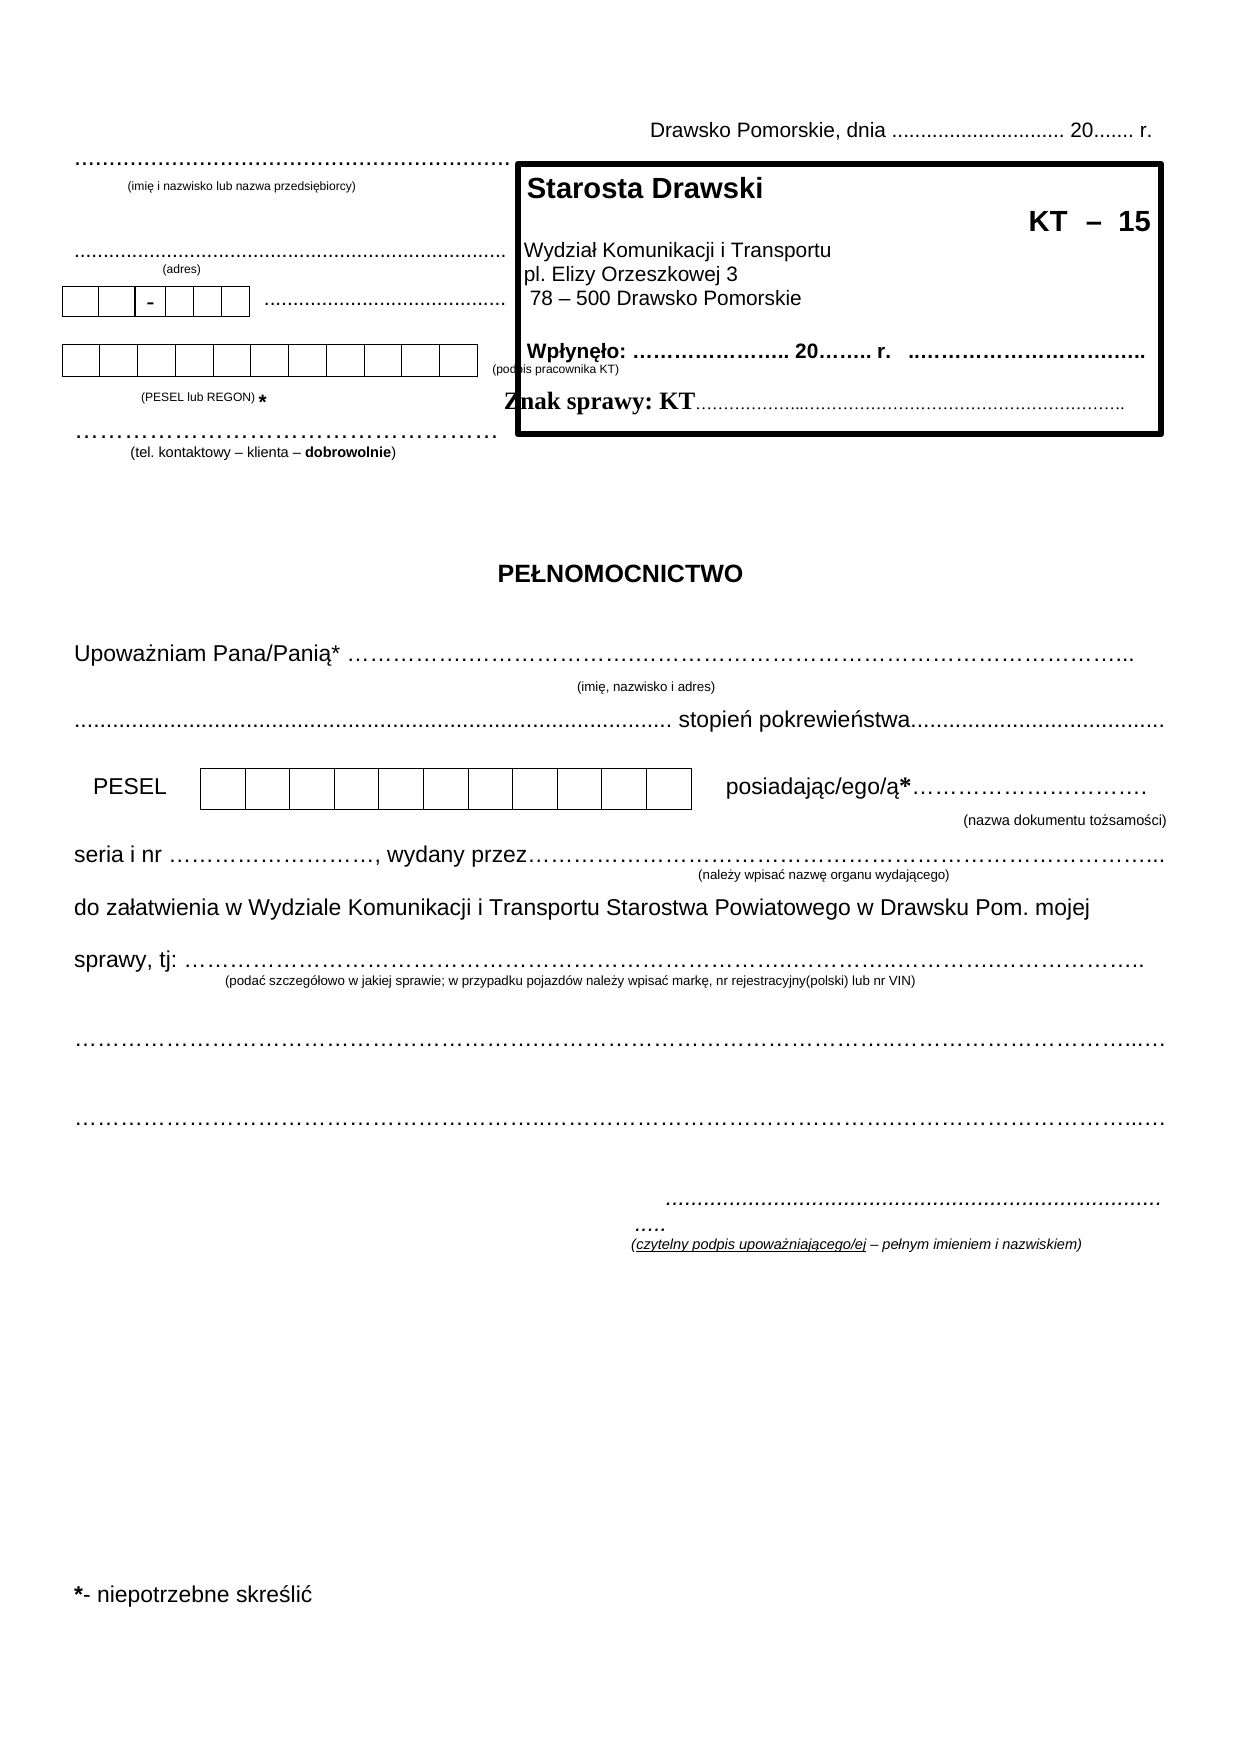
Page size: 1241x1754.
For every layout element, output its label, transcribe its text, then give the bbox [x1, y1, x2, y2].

table_header [365, 345, 401, 376]
text ................................................................................... [74, 1183, 1167, 1236]
text …………………………………………………….………………………………………..…………………………...… [74, 1025, 1167, 1052]
text (należy wpisać nazwę organu wydającego) [74, 867, 1167, 893]
text ........................................................................... Wydział Komunikacji i Transportu [74, 238, 1167, 262]
text (imię i nazwisko lub nazwa przedsiębiorcy) Starosta Drawski [74, 171, 1167, 204]
table_header [647, 769, 691, 809]
table_header [513, 769, 557, 809]
table_header [201, 769, 245, 809]
table_header 7 [63, 287, 98, 316]
table_header [327, 345, 364, 376]
table_header [176, 345, 213, 376]
text .............................................................................................. stopień pokrewieństwa........................................ [74, 706, 1167, 732]
table_header [138, 345, 175, 376]
table_header [194, 287, 221, 316]
table_header [402, 345, 439, 376]
text sprawy, tj: ……………………………………………………………………..…………..………….……………….. [74, 946, 1167, 973]
text (PESEL lub REGON) * Znak sprawy: KT………………..…………………………………………………. [74, 386, 1167, 415]
text Wpłynęło: ………………….. 20…….. r. ..……………………….….. [74, 338, 1167, 362]
text Upoważniam Pana/Panią* …………….………………….………………………………………………………... [74, 640, 1167, 667]
text Drawsko Pomorskie, dnia .............................. 20....... r. [74, 118, 1167, 142]
table_header [100, 345, 137, 376]
text ……………………………………………………..……………………………………….…………………………...… [74, 1104, 1167, 1131]
text KT – 15 [74, 204, 1167, 238]
table_header [440, 345, 477, 376]
table_header [558, 769, 601, 809]
text (czytelny podpis upoważniającego/ej – pełnym imieniem i nazwiskiem) [591, 1236, 1167, 1265]
text PESEL posiadając/ego/ą*…………………………. [74, 771, 200, 799]
table_header [290, 769, 334, 809]
table_header [335, 769, 378, 809]
text …………………………………………… [74, 415, 1167, 444]
table_header - [136, 287, 165, 316]
text (adres) pl. Elizy Orzeszkowej 3 [162, 262, 1167, 286]
table_header [63, 345, 99, 376]
text PESEL posiadając/ego/ą*…………………………. [692, 771, 1167, 799]
text (tel. kontaktowy – klienta – dobrowolnie) [74, 444, 1167, 473]
text PEŁNOMOCNICTWO [74, 559, 1167, 588]
text (podać szczegółowo w jakiej sprawie; w przypadku pojazdów należy wpisać markę, nr rejestracyjny(polski) lub nr VIN) [162, 973, 1167, 999]
table_header [469, 769, 512, 809]
table_header [222, 287, 249, 316]
text (nazwa dokumentu tożsamości) [74, 812, 1167, 841]
text (podpis pracownika KT) [74, 362, 1167, 386]
text .......................................... 78 – 500 Drawsko Pomorskie [250, 286, 1167, 310]
table_header [379, 769, 423, 809]
table_header [251, 345, 288, 376]
table_header [166, 287, 193, 316]
text (imię, nazwisko i adres) [74, 679, 1167, 706]
table_header [246, 769, 289, 809]
table_header [602, 769, 646, 809]
text seria i nr ………………………, wydany przez………………………………………………………………………... [74, 841, 1167, 867]
text ............................................................... [74, 142, 1167, 171]
table_header [214, 345, 250, 376]
text do załatwienia w Wydziale Komunikacji i Transportu Starostwa Powiatowego w Drawsku Pom. mojej [74, 893, 1167, 920]
table_header [424, 769, 468, 809]
table_header [289, 345, 326, 376]
text *- niepotrzebne skreślić [74, 1581, 1167, 1607]
table_header 8 [99, 287, 134, 316]
